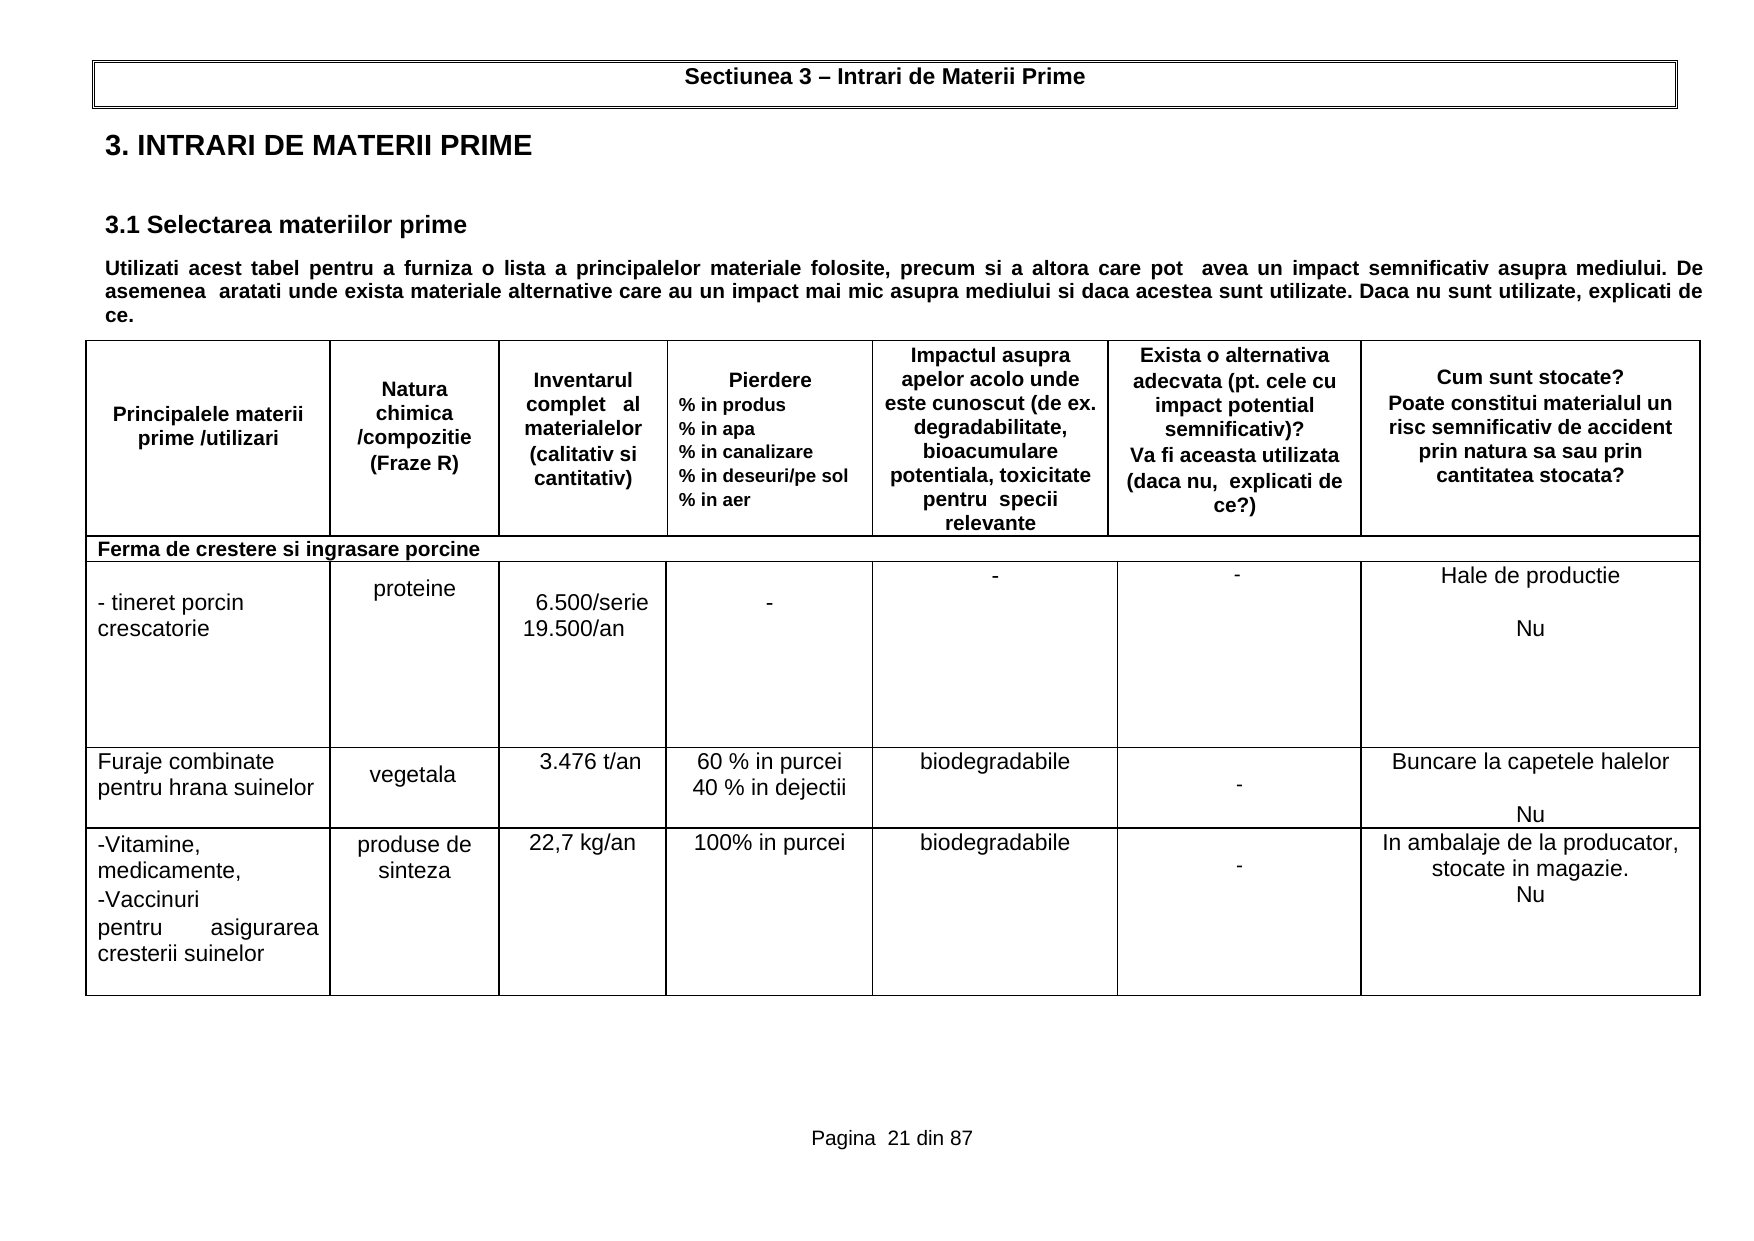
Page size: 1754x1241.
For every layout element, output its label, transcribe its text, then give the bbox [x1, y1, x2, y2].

table_header Natura chimica /compozitie (Fraze R) [331, 341, 498, 535]
table_cell Buncare la capetele halelor Nu [1362, 748, 1699, 827]
table_header Pierdere % in produs % in apa % in canalizare % in deseuri/pe sol % in aer [668, 341, 872, 535]
table_header Sectiunea 3 – Intrari de Materii Prime [95, 63, 1675, 106]
table_cell proteine [331, 562, 498, 746]
subtitle 3.1 Selectarea materiilor prime [105, 210, 1679, 239]
subtitle 3. Intrari de materii prime [105, 128, 1679, 162]
table_cell biodegradabile [873, 829, 1117, 995]
table_cell Furaje combinate pentru hrana suinelor [87, 748, 329, 827]
text Utilizati acest tabel pentru a furniza o lista a principalelor materiale folosite, precum si a altora care pot avea un impact semnificativ asupra mediului. De asemenea aratati unde exista materiale alternative care au un impact mai mic asupra mediului si daca acestea sunt utilizate. Daca nu sunt utilizate, explicati de ce. [105, 255, 1707, 327]
table_cell 3.476 t/an [500, 748, 665, 827]
table_cell biodegradabile [873, 748, 1117, 827]
table_cell -Vitamine, medicamente, -Vaccinuri pentru asigurarea cresterii suinelor [87, 829, 329, 995]
table_cell - tineret porcin crescatorie [87, 562, 329, 746]
table_header Cum sunt stocate? Poate constitui materialul un risc semnificativ de accident prin natura sa sau prin cantitatea stocata? [1362, 341, 1699, 535]
table_cell vegetala [331, 748, 498, 827]
table_cell - [1118, 829, 1360, 995]
table_cell - [1118, 748, 1360, 827]
table_cell 100% in purcei [667, 829, 872, 995]
table_header Impactul asupra apelor acolo unde este cunoscut (de ex. degradabilitate, bioacumulare potentiala, toxicitate pentru specii relevante [873, 341, 1107, 535]
table_cell - [1118, 562, 1360, 746]
table_cell - [873, 562, 1117, 746]
table_cell Ferma de crestere si ingrasare porcine [87, 537, 1699, 561]
table_header Principalele materii prime /utilizari [87, 341, 329, 535]
table_cell - [667, 562, 872, 746]
table_cell produse de sinteza [331, 829, 498, 995]
table_header Inventarul complet al materialelor (calitativ si cantitativ) [500, 341, 667, 535]
table_header Exista o alternativa adecvata (pt. cele cu impact potential semnificativ)? Va fi aceasta utilizata (daca nu, explicati de ce?) [1109, 341, 1360, 535]
table_cell 22,7 kg/an [500, 829, 665, 995]
table_cell Hale de productie Nu [1362, 562, 1699, 746]
table_cell In ambalaje de la producator, stocate in magazie. Nu [1362, 829, 1699, 995]
table_cell 60 % in purcei 40 % in dejectii [667, 748, 872, 827]
table_cell 6.500/serie 19.500/an [500, 562, 665, 746]
